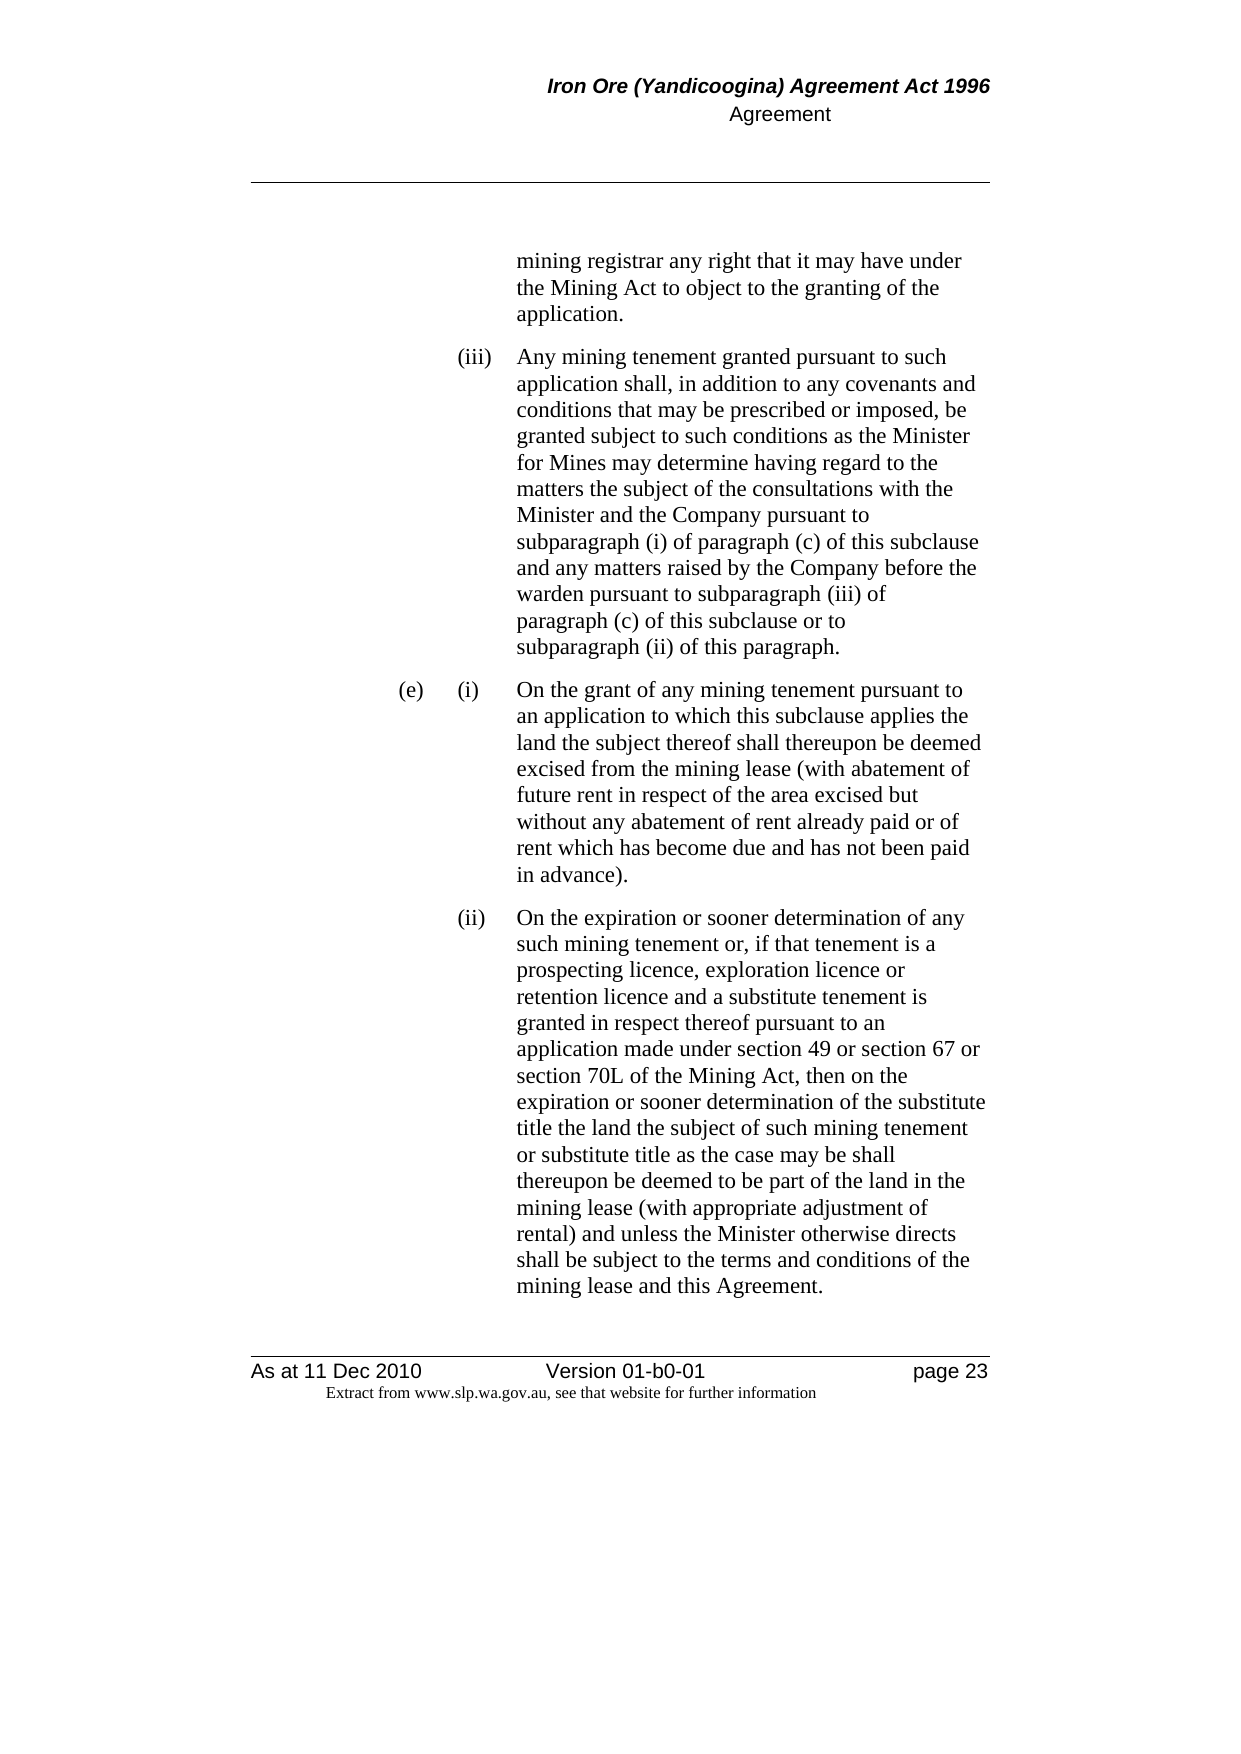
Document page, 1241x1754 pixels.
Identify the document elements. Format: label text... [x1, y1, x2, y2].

text (e) (i) On the grant of any mining tenement pursuant to an application to which this subclause applies the land the subject thereof shall thereupon be deemed excised from the mining lease (with abatement of future rent in respect of the area excised but without any abatement of rent already paid or of rent which has become due and has not been paid in advance). [251, 676, 990, 887]
text (ii) On the expiration or sooner determination of any such mining tenement or, if that tenement is a prospecting licence, exploration licence or retention licence and a substitute tenement is granted in respect thereof pursuant to an application made under section 49 or section 67 or section 70L of the Mining Act, then on the expiration or sooner determination of the substitute title the land the subject of such mining tenement or substitute title as the case may be shall thereupon be deemed to be part of the land in the mining lease (with appropriate adjustment of rental) and unless the Minister otherwise directs shall be subject to the terms and conditions of the mining lease and this Agreement. [251, 904, 990, 1299]
text (iii) Any mining tenement granted pursuant to such application shall, in addition to any covenants and conditions that may be prescribed or imposed, be granted subject to such conditions as the Minister for Mines may determine having regard to the matters the subject of the consultations with the Minister and the Company pursuant to subparagraph (i) of paragraph (c) of this subclause and any matters raised by the Company before the warden pursuant to subparagraph (iii) of paragraph (c) of this subclause or to subparagraph (ii) of this paragraph. [251, 343, 990, 659]
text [251, 247, 990, 327]
